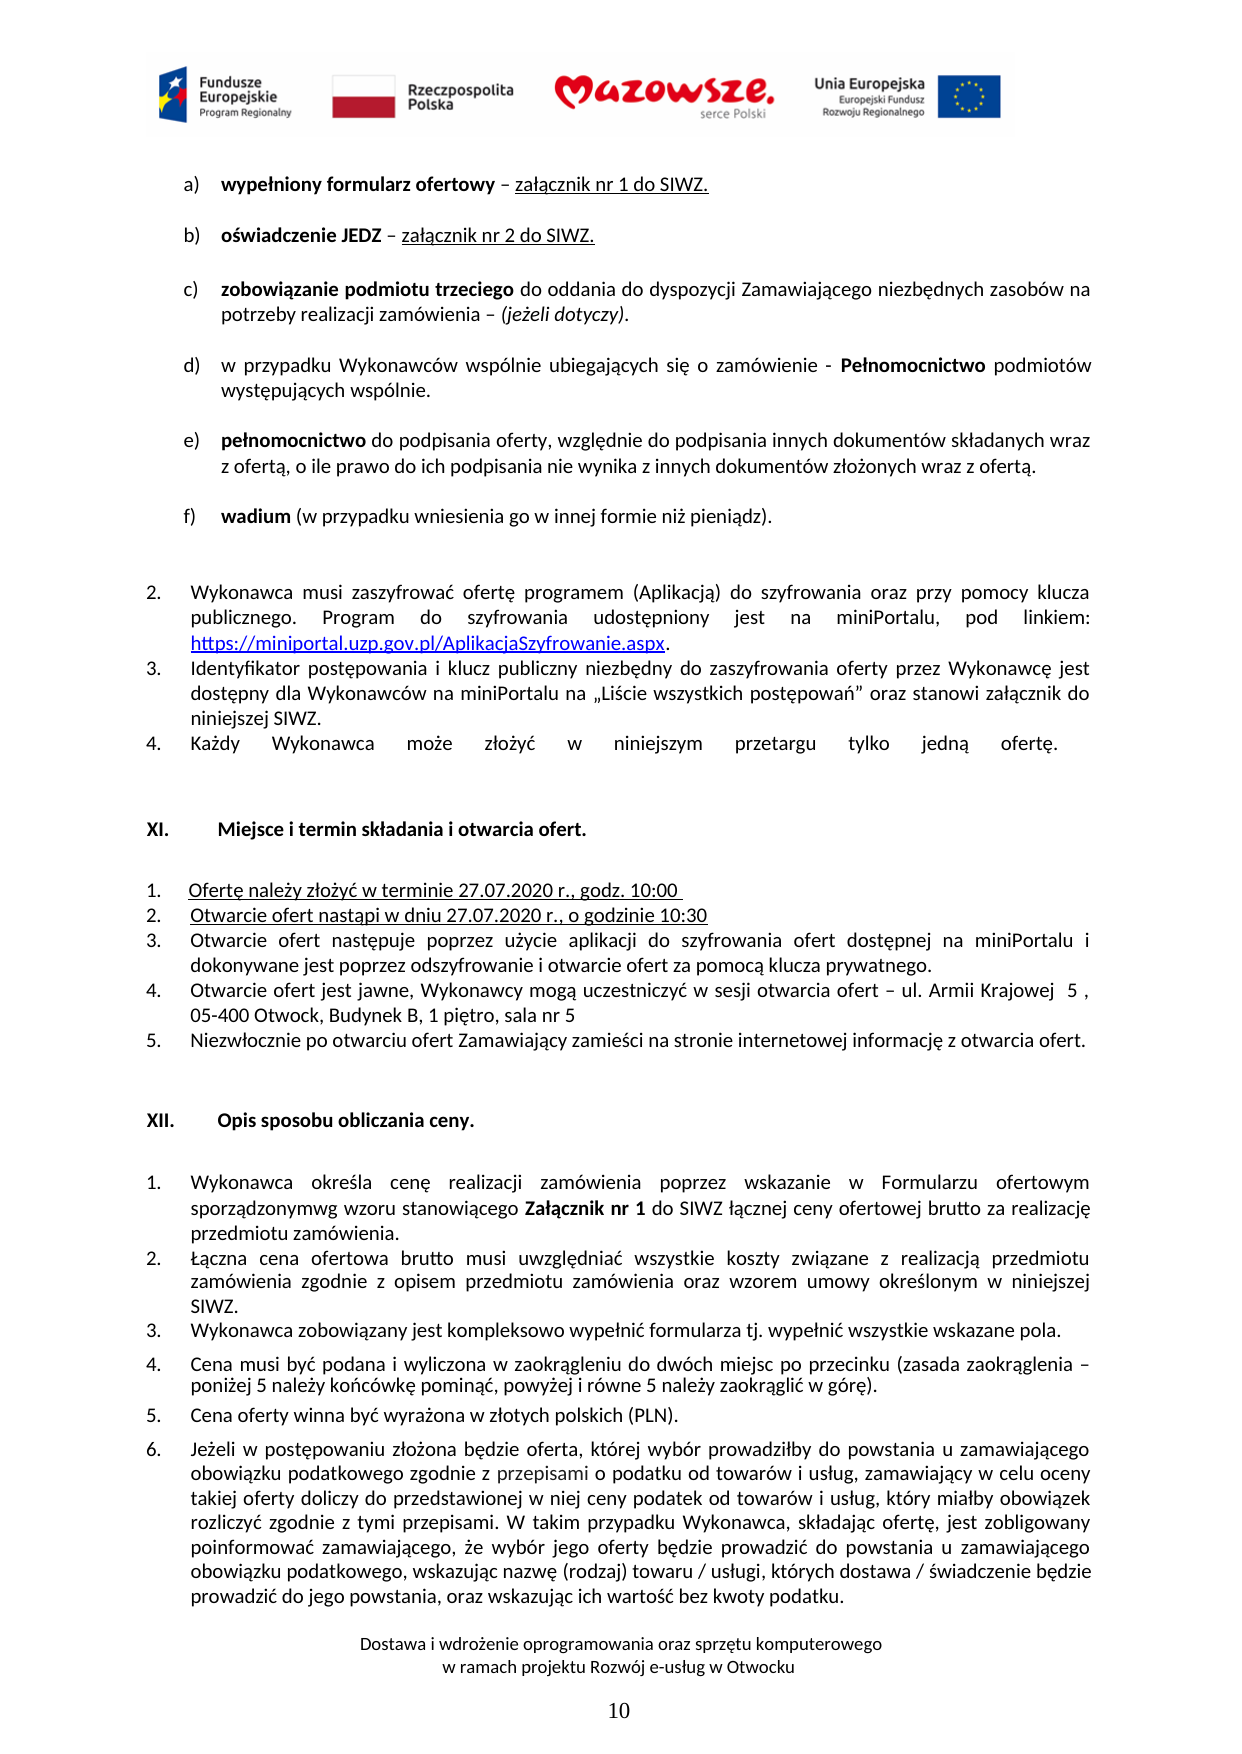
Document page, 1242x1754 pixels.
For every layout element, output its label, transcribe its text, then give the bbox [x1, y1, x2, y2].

text XI. Miejsce i termin składania i otwarcia ofert. [147, 816, 1092, 841]
list oświadczenie JEDZ – załącznik nr 2 do SIWZ. [183, 222, 1092, 247]
list wypełniony formularz ofertowy – załącznik nr 1 do SIWZ. [183, 171, 1092, 197]
list zobowiązanie podmiotu trzeciego do oddania do dyspozycji Zamawiającego niezbędnych zasobów na potrzeby realizacji zamówienia – (jeżeli dotyczy). [183, 276, 1092, 327]
list Cena oferty winna być wyrażona w złotych polskich (PLN). [146, 1402, 1092, 1428]
list w przypadku Wykonawców wspólnie ubiegających się o zamówienie - Pełnomocnictwo podmiotów występujących wspólnie. [183, 352, 1092, 403]
list Łączna cena ofertowa brutto musi uwzględniać wszystkie koszty związane z realizacją przedmiotu zamówienia zgodnie z opisem przedmiotu zamówienia oraz wzorem umowy określonym w niniejszej SIWZ. [146, 1246, 1092, 1318]
list Otwarcie ofert jest jawne, Wykonawcy mogą uczestniczyć w sesji otwarcia ofert – ul. Armii Krajowej 5 , 05-400 Otwock, Budynek B, 1 piętro, sala nr 5 [146, 977, 1092, 1028]
list Cena musi być podana i wyliczona w zaokrągleniu do dwóch miejsc po przecinku (zasada zaokrąglenia – poniżej 5 należy końcówkę pominąć, powyżej i równe 5 należy zaokrąglić w górę). [146, 1353, 1092, 1398]
list Jeżeli w postępowaniu złożona będzie oferta, której wybór prowadziłby do powstania u zamawiającego obowiązku podatkowego zgodnie z przepisami o podatku od towarów i usług, zamawiający w celu oceny takiej oferty doliczy do przedstawionej w niej ceny podatek od towarów i usług, który miałby obowiązek rozliczyć zgodnie z tymi przepisami. W takim przypadku Wykonawca, składając ofertę, jest zobligowany poinformować zamawiającego, że wybór jego oferty będzie prowadzić do powstania u zamawiającego obowiązku podatkowego, wskazując nazwę (rodzaj) towaru / usługi, których dostawa / świadczenie będzie prowadzić do jego powstania, oraz wskazując ich wartość bez kwoty podatku. [146, 1437, 1092, 1608]
list Niezwłocznie po otwarciu ofert Zamawiający zamieści na stronie internetowej informację z otwarcia ofert. [146, 1028, 1092, 1053]
list Otwarcie ofert następuje poprzez użycie aplikacji do szyfrowania ofert dostępnej na miniPortalu i dokonywane jest poprzez odszyfrowanie i otwarcie ofert za pomocą klucza prywatnego. [146, 927, 1092, 977]
list Wykonawca musi zaszyfrować ofertę programem (Aplikacją) do szyfrowania oraz przy pomocy klucza publicznego. Program do szyfrowania udostępniony jest na miniPortalu, pod linkiem: https://miniportal.uzp.gov.pl/AplikacjaSzyfrowanie.aspx. [146, 580, 1092, 655]
list Otwarcie ofert nastąpi w dniu 27.07.2020 r., o godzinie 10:30 [146, 902, 1092, 927]
list Każdy Wykonawca może złożyć w niniejszym przetargu tylko jedną ofertę. [146, 731, 1092, 782]
list Ofertę należy złożyć w terminie 27.07.2020 r., godz. 10:00 [146, 877, 1092, 902]
list Identyfikator postępowania i klucz publiczny niezbędny do zaszyfrowania oferty przez Wykonawcę jest dostępny dla Wykonawców na miniPortalu na „Liście wszystkich postępowań” oraz stanowi załącznik do niniejszej SIWZ. [146, 655, 1092, 731]
text XII. Opis sposobu obliczania ceny. [147, 1108, 1092, 1133]
list Wykonawca zobowiązany jest kompleksowo wypełnić formularza tj. wypełnić wszystkie wskazane pola. [146, 1318, 1092, 1342]
picture [145, 52, 1015, 137]
list wadium (w przypadku wniesienia go w innej formie niż pieniądz). [183, 503, 1092, 529]
list pełnomocnictwo do podpisania oferty, względnie do podpisania innych dokumentów składanych wraz z ofertą, o ile prawo do ich podpisania nie wynika z innych dokumentów złożonych wraz z ofertą. [183, 428, 1092, 478]
list Wykonawca określa cenę realizacji zamówienia poprzez wskazanie w Formularzu ofertowym sporządzonymwg wzoru stanowiącego Załącznik nr 1 do SIWZ łącznej ceny ofertowej brutto za realizację przedmiotu zamówienia. [146, 1169, 1092, 1246]
